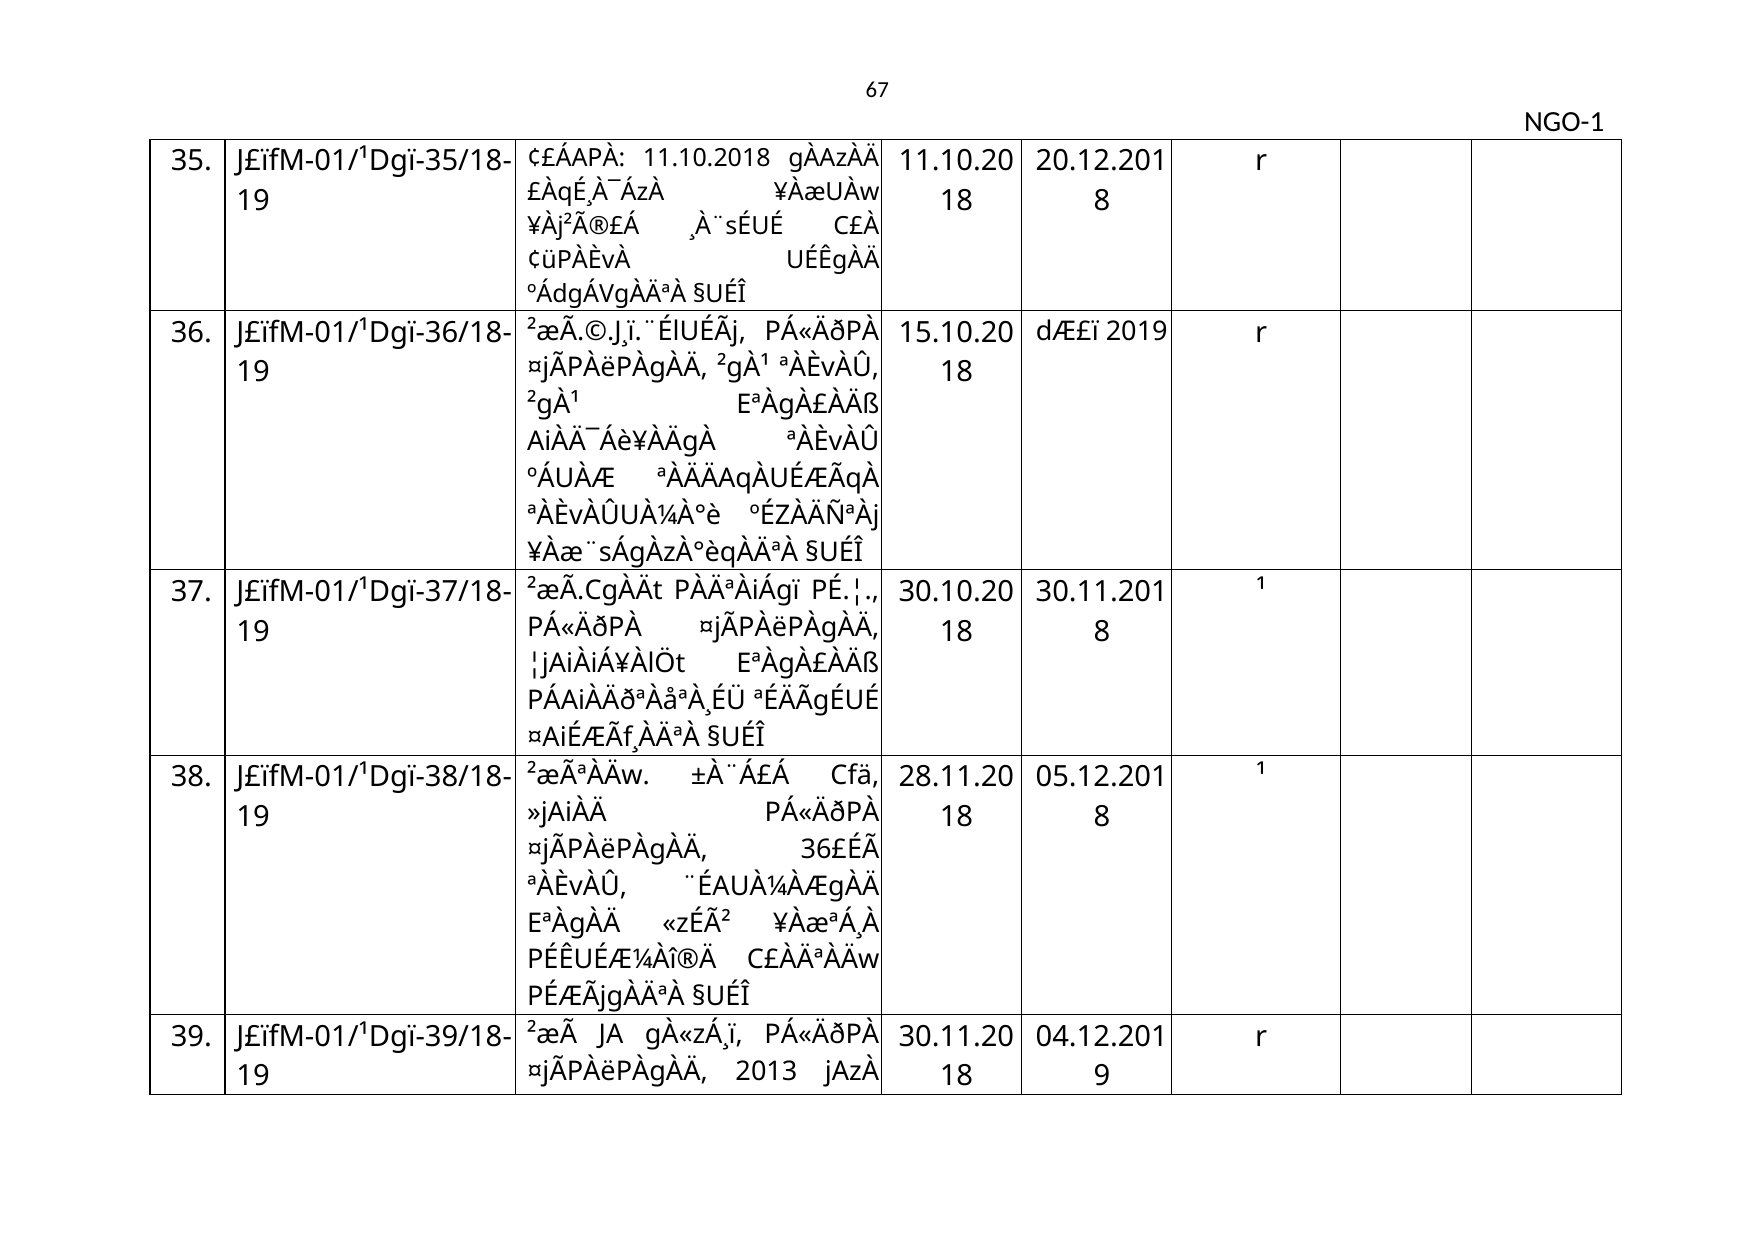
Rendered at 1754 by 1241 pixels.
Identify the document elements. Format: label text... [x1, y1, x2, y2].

table_cell [1341, 1015, 1471, 1094]
table_cell dÆ£ï 2019 [1022, 311, 1171, 569]
table_cell [1341, 756, 1471, 1014]
table_cell J£ïfM-01/¹Dgï-36/18-19 [226, 311, 515, 569]
table_cell 30.10.2018 [882, 570, 1021, 754]
table_cell [1472, 140, 1621, 310]
table_cell 05.12.2018 [1022, 756, 1171, 1014]
table_cell [1472, 311, 1621, 569]
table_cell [516, 1015, 881, 1094]
table_cell [1472, 570, 1621, 754]
table_cell ¹ [1172, 570, 1340, 754]
table_cell 28.11.2018 [882, 756, 1021, 1014]
table_cell 30.11.2018 [1022, 570, 1171, 754]
table_cell ¹ [1172, 756, 1340, 1014]
table_cell ²æÃ.©.J¸ï.¨ÉlUÉÃj, PÁ«ÄðPÀ ¤jÃPÀëPÀgÀÄ, ²gÀ¹ ªÀÈvÀÛ, ²gÀ¹ EªÀgÀ£ÀÄß AiÀÄ¯Áè¥ÀÄgÀ ªÀÈvÀÛ ºÁUÀÆ ªÀÄÄAqÀUÉÆÃqÀ ªÀÈvÀÛUÀ¼À°è ºÉZÀÄÑªÀj ¥Àæ¨sÁgÀzÀ°èqÀÄªÀ §UÉÎ [516, 311, 881, 569]
table_cell J£ïfM-01/¹Dgï-35/18-19 [226, 140, 515, 310]
table_cell J£ïfM-01/¹Dgï-37/18-19 [226, 570, 515, 754]
table_cell ¢£ÁAPÀ: 11.10.2018 gÀAzÀÄ £ÀqÉ¸À¯ÁzÀ ¥ÀæUÀw ¥Àj²Ã®£Á ¸À¨sÉUÉ C£À¢üPÀÈvÀ UÉÊgÀÄ ºÁdgÁVgÀÄªÀ §UÉÎ [516, 140, 881, 310]
table_cell 04.12.2019 [1022, 1015, 1171, 1094]
table_cell 30.11.2018 [882, 1015, 1021, 1094]
table_cell r [1172, 1015, 1340, 1094]
table_cell [151, 570, 224, 754]
table_cell [151, 311, 224, 569]
table_cell 15.10.2018 [882, 311, 1021, 569]
table_cell [1341, 311, 1471, 569]
table_cell r [1172, 311, 1340, 569]
table_cell [151, 756, 224, 1014]
table_cell [151, 1015, 224, 1094]
table_cell 20.12.2018 [1022, 140, 1171, 310]
table_cell 11.10.2018 [882, 140, 1021, 310]
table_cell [226, 1015, 515, 1094]
table_cell [1341, 140, 1471, 310]
table_cell ²æÃªÀÄw. ±À¨Á£Á Cfä, »jAiÀÄ PÁ«ÄðPÀ ¤jÃPÀëPÀgÀÄ, 36£ÉÃ ªÀÈvÀÛ, ¨ÉAUÀ¼ÀÆgÀÄ EªÀgÀÄ «zÉÃ² ¥ÀæªÁ¸À PÉÊUÉÆ¼Àî®Ä C£ÀÄªÀÄw PÉÆÃjgÀÄªÀ §UÉÎ [516, 756, 881, 1014]
table_cell [1472, 756, 1621, 1014]
table_cell [1341, 570, 1471, 754]
table_cell ²æÃ.CgÀÄt PÀÄªÀiÁgï PÉ.¦., PÁ«ÄðPÀ ¤jÃPÀëPÀgÀÄ, ¦jAiÀiÁ¥ÀlÖt EªÀgÀ£ÀÄß PÁAiÀÄðªÀåªÀ¸ÉÜ ªÉÄÃgÉUÉ ¤AiÉÆÃf¸ÀÄªÀ §UÉÎ [516, 570, 881, 754]
table_cell [151, 140, 224, 310]
table_cell r [1172, 140, 1340, 310]
table_cell [1472, 1015, 1621, 1094]
table_cell J£ïfM-01/¹Dgï-38/18-19 [226, 756, 515, 1014]
